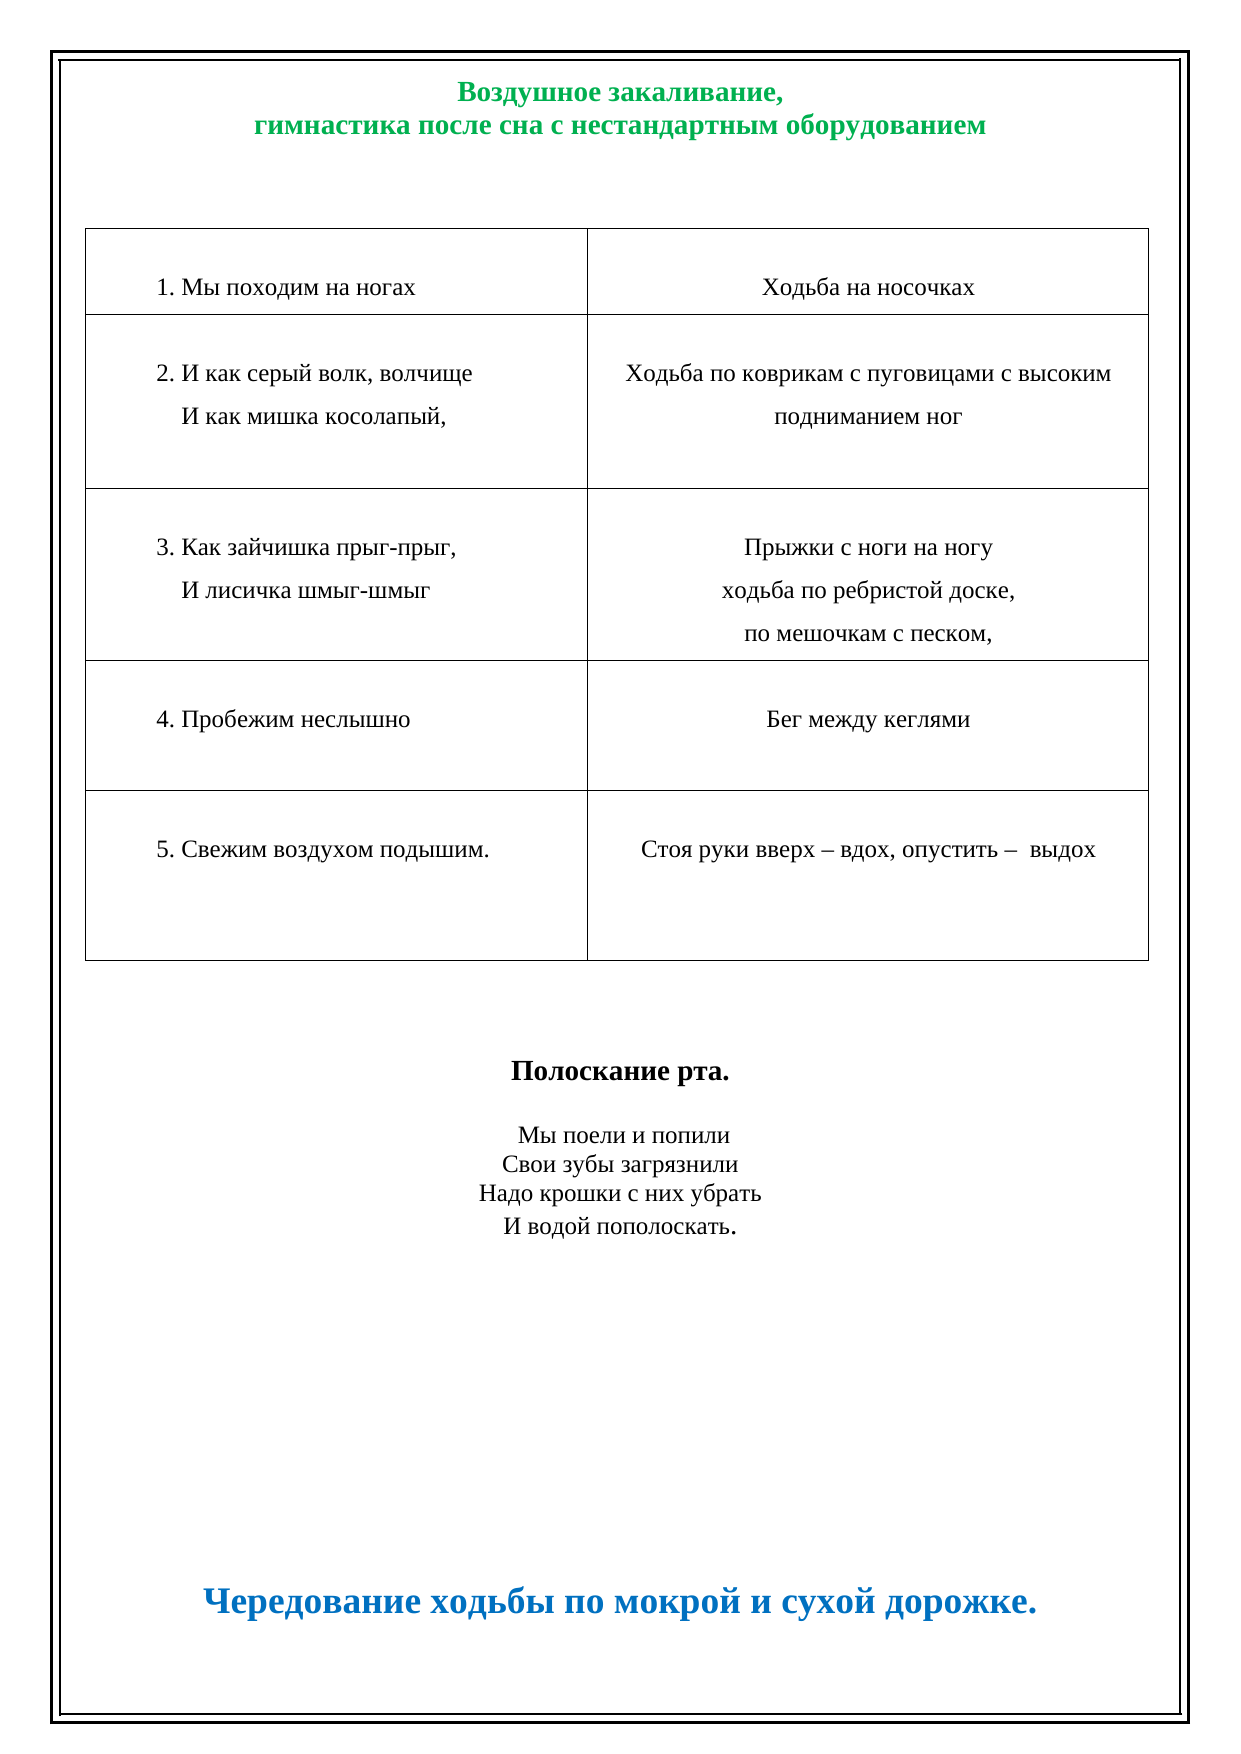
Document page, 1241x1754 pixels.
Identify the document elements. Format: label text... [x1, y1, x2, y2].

table_cell Ходьба по коврикам с пуговицами с высоким подниманием ног [588, 315, 1148, 487]
text гимнастика после сна с нестандартным оборудованием [89, 107, 1152, 141]
text Полоскание рта. [89, 1053, 1152, 1087]
table_cell 4. Пробежим неслышно [86, 661, 587, 790]
table_header Ходьба на носочках [588, 229, 1148, 314]
table_cell Прыжки с ноги на ногу ходьба по ребристой доске, по мешочкам с песком, [588, 489, 1148, 660]
table_cell Бег между кеглями [588, 661, 1148, 790]
text И водой пополоскать. [89, 1207, 1152, 1241]
text Чередование ходьбы по мокрой и сухой дорожке. [89, 1578, 1152, 1622]
table_cell 2. И как серый волк, волчище И как мишка косолапый, [86, 315, 587, 487]
table_cell 3. Как зайчишка прыг-прыг, И лисичка шмыг-шмыг [86, 489, 587, 660]
text Воздушное закаливание, [89, 74, 1152, 107]
text Мы поели и попили [89, 1116, 1152, 1149]
text Свои зубы загрязнили [89, 1149, 1152, 1178]
table_header 1. Мы походим на ногах [86, 229, 587, 314]
text Надо крошки с них убрать [89, 1178, 1152, 1207]
table_cell 5. Свежим воздухом подышим. [86, 791, 587, 960]
table_cell Стоя руки вверх – вдох, опустить – выдох [588, 791, 1148, 960]
